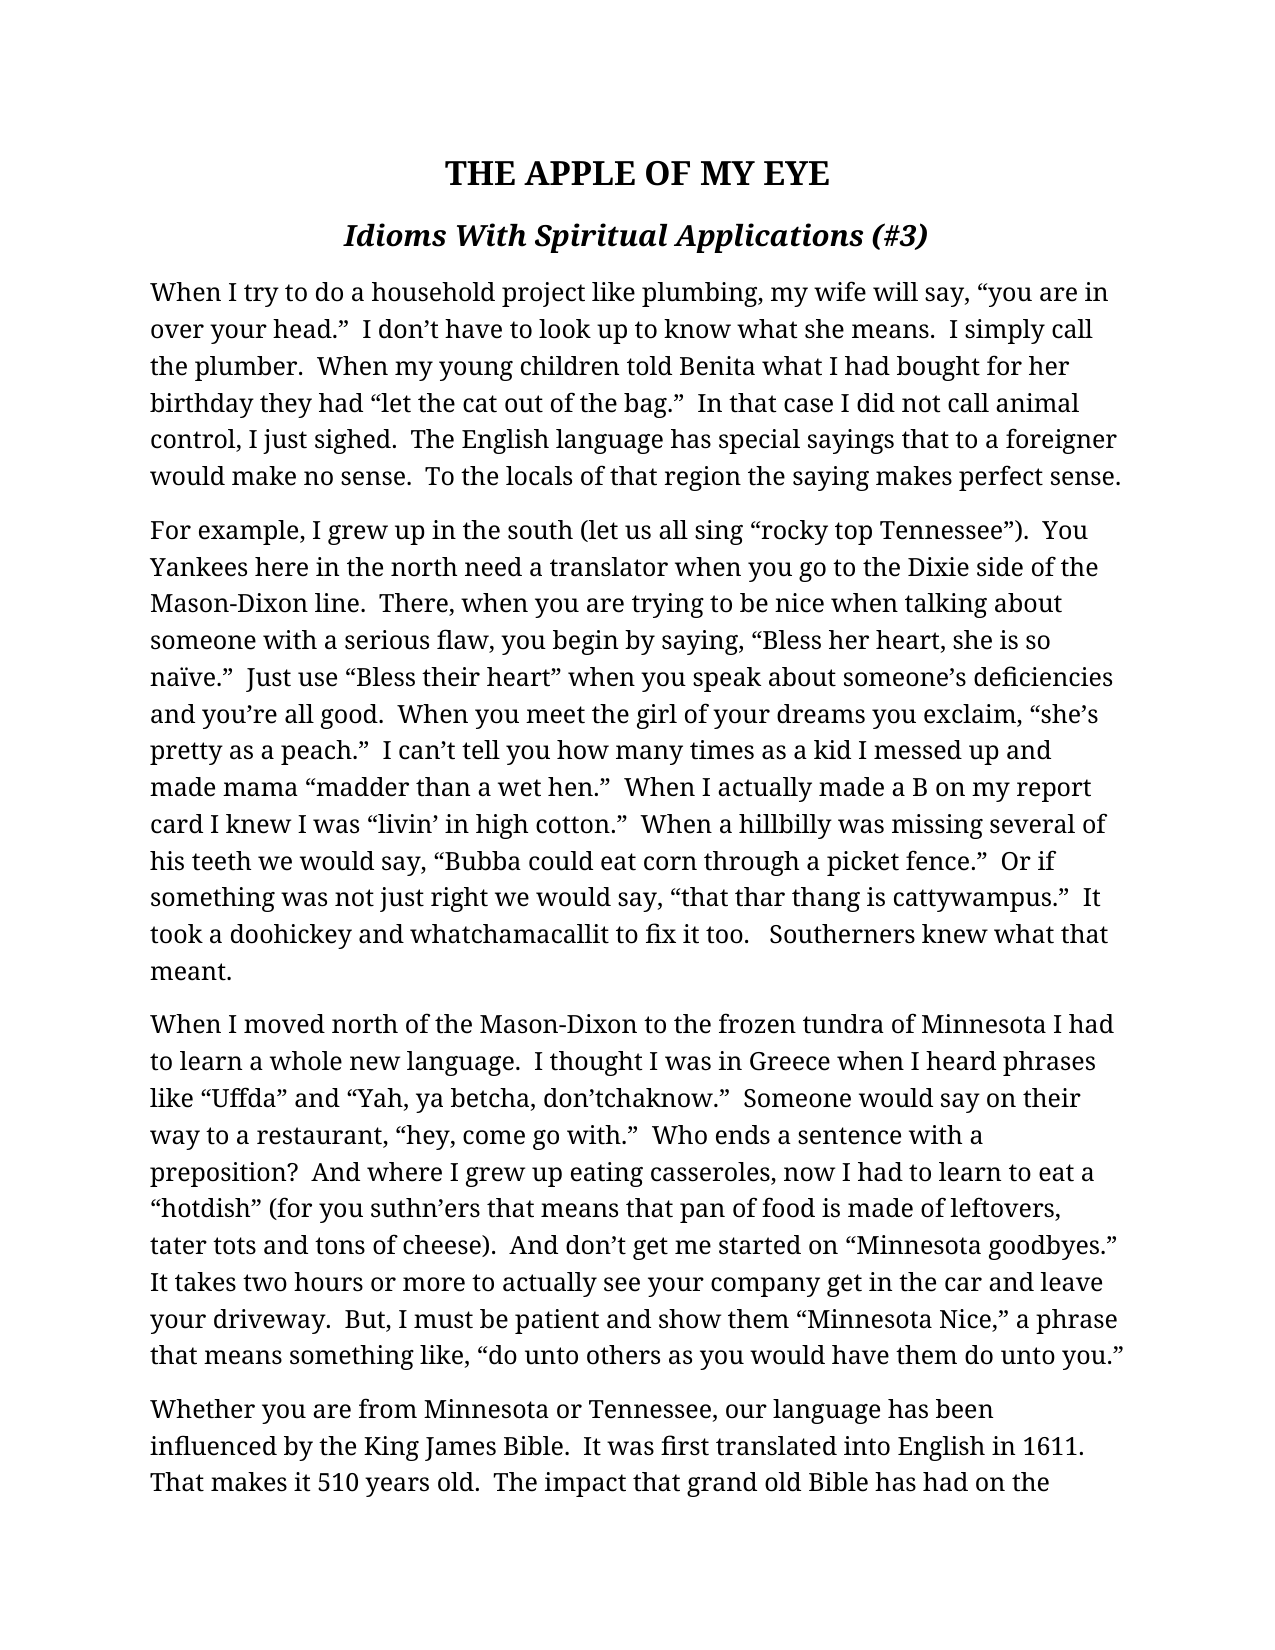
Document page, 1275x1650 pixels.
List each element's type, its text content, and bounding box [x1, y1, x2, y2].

text When I try to do a household project like plumbing, my wife will say, “you are in over your head.” I don’t have to look up to know what she means. I simply call the plumber. When my young children told Benita what I had bought for her birthday they had “let the cat out of the bag.” In that case I did not call animal control, I just sighed. The English language has special sayings that to a foreigner would make no sense. To the locals of that region the saying makes perfect sense. [150, 275, 1125, 493]
text Idioms With Spiritual Applications (#3) [150, 216, 1125, 255]
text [150, 1391, 1125, 1499]
text THE APPLE OF MY EYE [150, 150, 1125, 195]
text For example, I grew up in the south (let us all sing “rocky top Tennessee”). You Yankees here in the north need a translator when you go to the Dixie side of the Mason-Dixon line. There, when you are trying to be nice when talking about someone with a serious flaw, you begin by saying, “Bless her heart, she is so naïve.” Just use “Bless their heart” when you speak about someone’s deficiencies and you’re all good. When you meet the girl of your dreams you exclaim, “she’s pretty as a peach.” I can’t tell you how many times as a kid I messed up and made mama “madder than a wet hen.” When I actually made a B on my report card I knew I was “livin’ in high cotton.” When a hillbilly was missing several of his teeth we would say, “Bubba could eat corn through a picket fence.” Or if something was not just right we would say, “that thar thang is cattywampus.” It took a doohickey and whatchamacallit to fix it too. Southerners knew what that meant. [150, 512, 1125, 988]
text When I moved north of the Mason-Dixon to the frozen tundra of Minnesota I had to learn a whole new language. I thought I was in Greece when I heard phrases like “Uffda” and “Yah, ya betcha, don’tchaknow.” Someone would say on their way to a restaurant, “hey, come go with.” Who ends a sentence with a preposition? And where I grew up eating casseroles, now I had to learn to eat a “hotdish” (for you suthn’ers that means that pan of food is made of leftovers, tater tots and tons of cheese). And don’t get me started on “Minnesota goodbyes.” It takes two hours or more to actually see your company get in the car and leave your driveway. But, I must be patient and show them “Minnesota Nice,” a phrase that means something like, “do unto others as you would have them do unto you.” [150, 1007, 1125, 1372]
